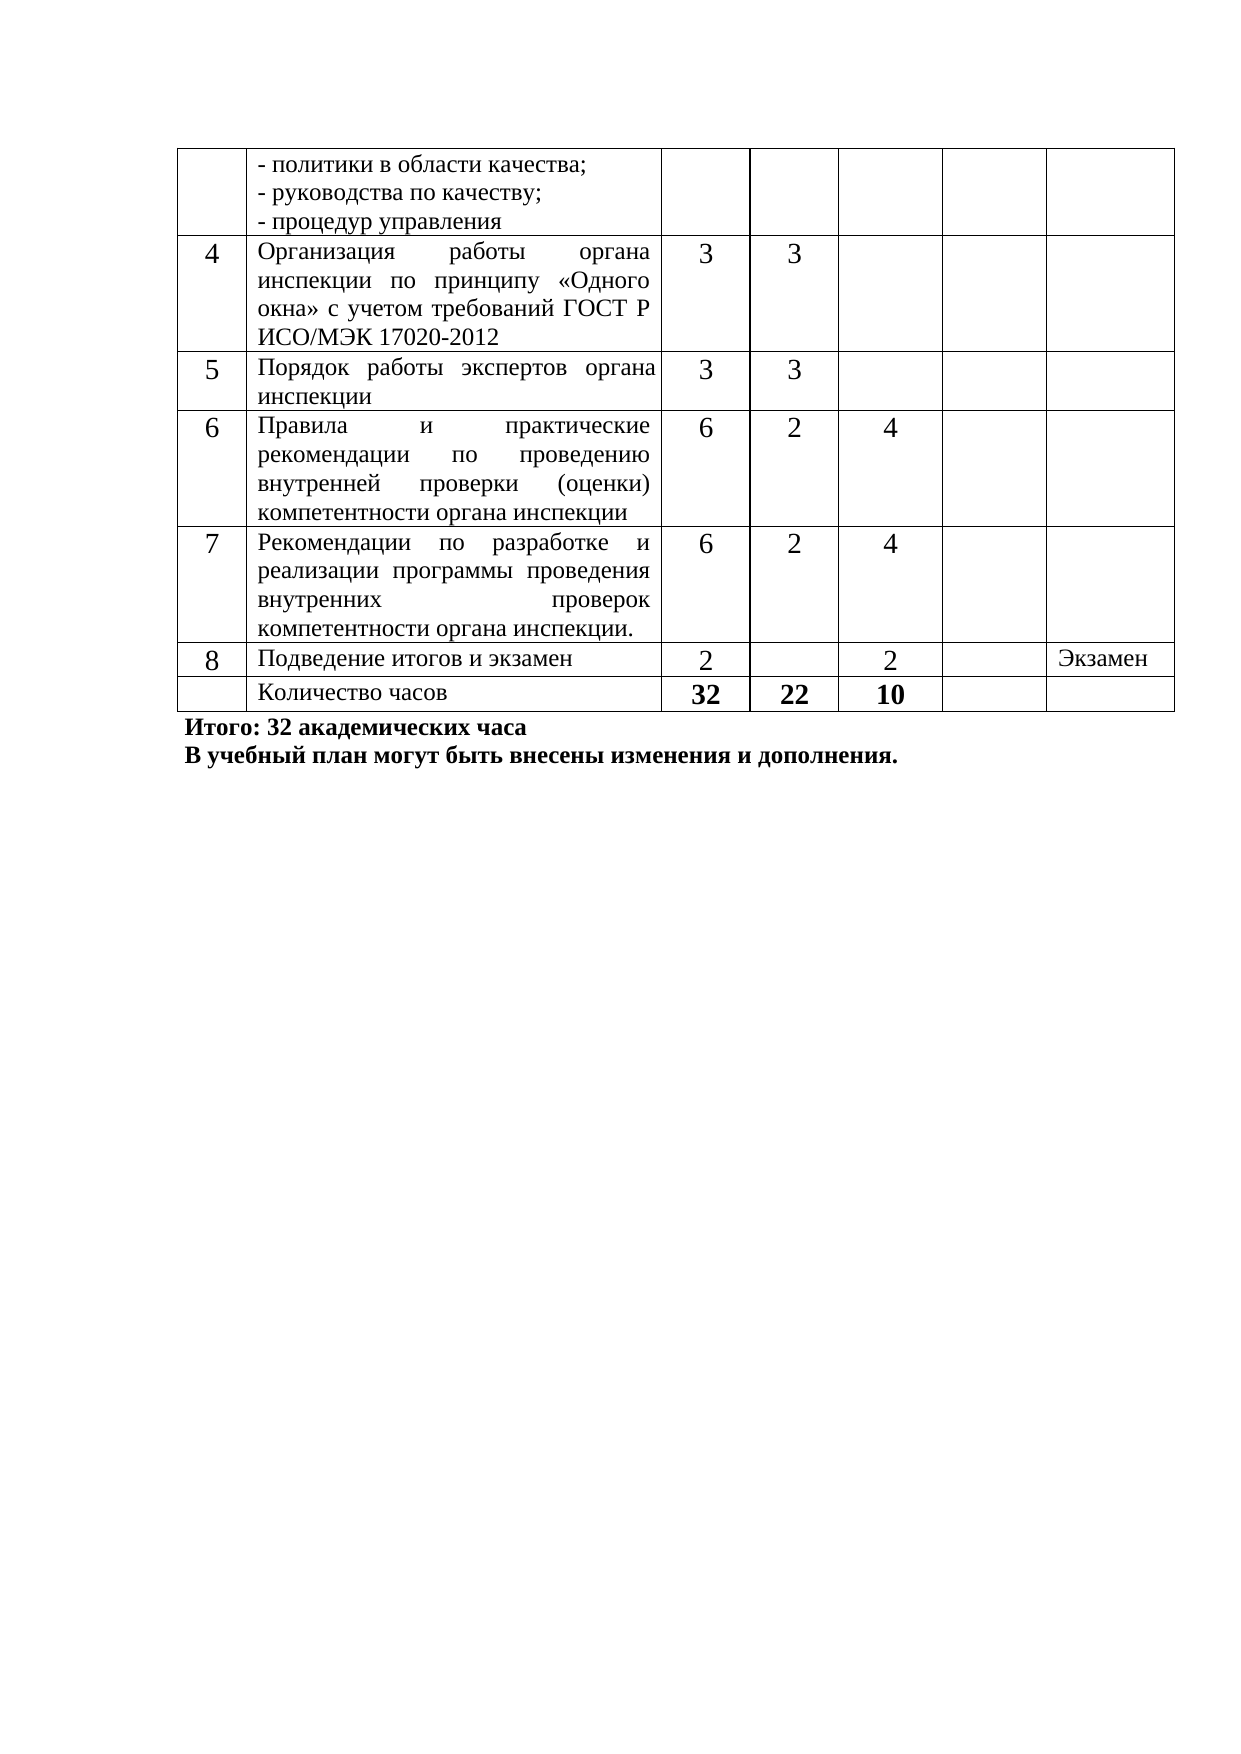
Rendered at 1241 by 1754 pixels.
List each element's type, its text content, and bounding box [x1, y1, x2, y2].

table_cell [751, 643, 838, 676]
table_cell 2 [662, 643, 749, 676]
table_cell 6 [662, 411, 749, 526]
table_cell 3 [662, 236, 749, 351]
table_cell [943, 352, 1046, 409]
table_cell 5 [178, 352, 246, 409]
table_cell [943, 527, 1046, 642]
table_cell [943, 149, 1046, 235]
table_cell 3 [662, 352, 749, 409]
table_cell 32 [662, 677, 749, 711]
table_cell Экзамен [1047, 643, 1174, 676]
table_cell [178, 677, 246, 711]
table_cell 3 [751, 236, 838, 351]
table_cell 3 [751, 352, 838, 409]
table_cell 4 [178, 236, 246, 351]
table_cell [1047, 149, 1174, 235]
table_cell Организация работы органа инспекции по принципу «Одного окна» с учетом требований ГОСТ Р ИСО/МЭК 17020-2012 [247, 236, 661, 351]
text Итого: 32 академических часа [184, 712, 1152, 741]
table_cell [1047, 677, 1174, 711]
table_cell [943, 677, 1046, 711]
table_cell [943, 411, 1046, 526]
table_cell [943, 236, 1046, 351]
table_cell Подведение итогов и экзамен [247, 643, 661, 676]
table_cell Количество часов [247, 677, 661, 711]
table_cell 2 [839, 643, 942, 676]
table_cell Правила и практические рекомендации по проведению внутренней проверки (оценки) компетентности органа инспекции [247, 411, 661, 526]
table_cell [943, 643, 1046, 676]
table_cell 22 [751, 677, 838, 711]
table_cell 2 [751, 527, 838, 642]
table_cell 6 [662, 149, 749, 235]
table_cell 6 [751, 149, 838, 235]
table_cell Рекомендации по разработке и реализации программы проведения внутренних проверок компетентности органа инспекции. [247, 527, 661, 642]
table_cell 8 [178, 643, 246, 676]
text В учебный план могут быть внесены изменения и дополнения. [184, 741, 1152, 769]
table_cell 7 [178, 527, 246, 642]
table_cell 4 [839, 411, 942, 526]
table_cell [839, 149, 942, 235]
table_cell [1047, 411, 1174, 526]
table_cell [1047, 352, 1174, 409]
table_cell [839, 352, 942, 409]
table_cell 6 [662, 527, 749, 642]
table_cell Порядок работы экспертов органа инспекции [247, 352, 661, 409]
table_cell [839, 236, 942, 351]
table_cell 4 [839, 527, 942, 642]
table_cell 6 [178, 411, 246, 526]
table_cell 10 [839, 677, 942, 711]
table_cell [1047, 236, 1174, 351]
table_cell [1047, 527, 1174, 642]
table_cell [247, 149, 661, 235]
table_cell 3 [178, 149, 246, 235]
table_cell 2 [751, 411, 838, 526]
